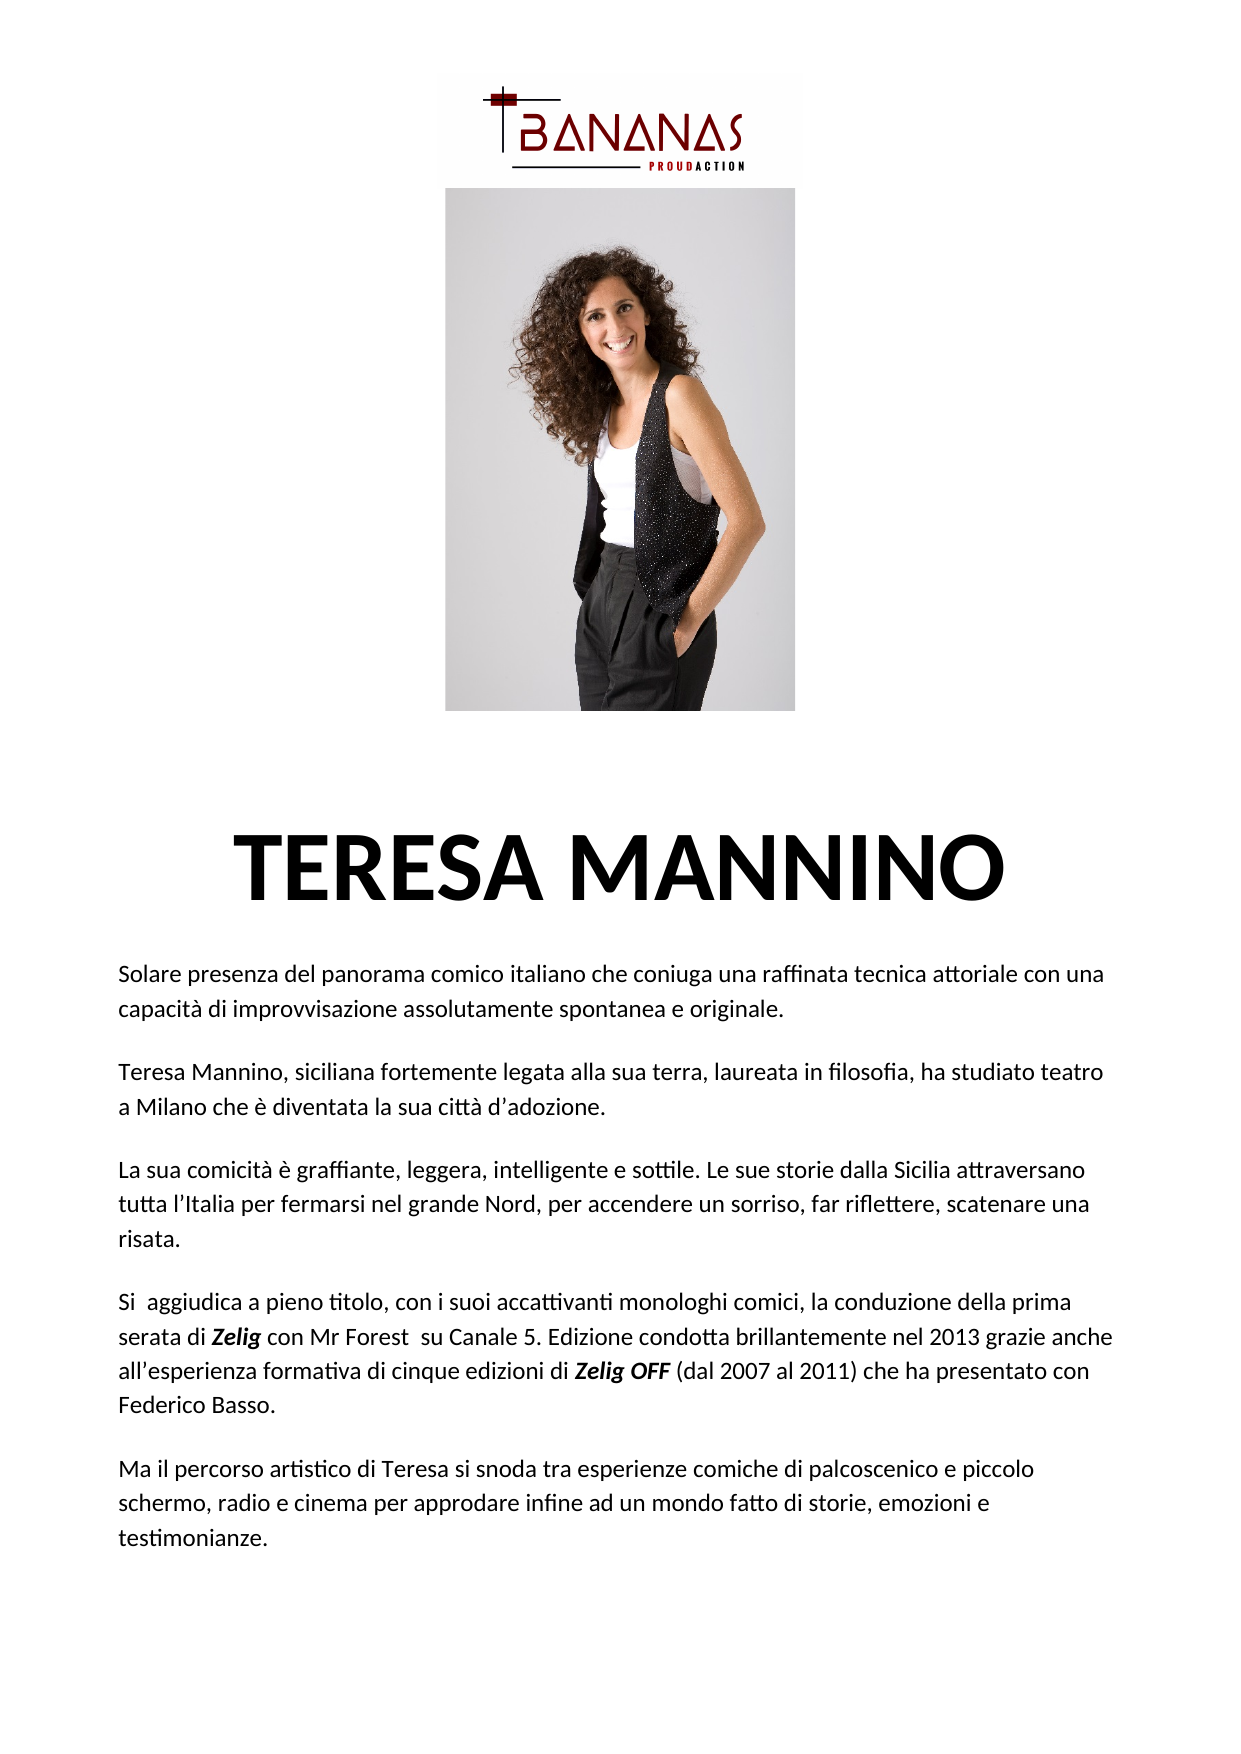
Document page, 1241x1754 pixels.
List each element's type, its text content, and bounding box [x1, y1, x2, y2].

text Si aggiudica a pieno titolo, con i suoi accattivanti monologhi comici, la conduzione della prima serata di Zelig con Mr Forest su Canale 5. Edizione condotta brillantemente nel 2013 grazie anche all’esperienza formativa di cinque edizioni di Zelig OFF (dal 2007 al 2011) che ha presentato con Federico Basso. [118, 1283, 1122, 1420]
text Solare presenza del panorama comico italiano che coniuga una raffinata tecnica attoriale con una capacità di improvvisazione assolutamente spontanea e originale. [118, 954, 1122, 1023]
text La sua comicità è graffiante, leggera, intelligente e sottile. Le sue storie dalla Sicilia attraversano tutta l’Italia per fermarsi nel grande Nord, per accendere un sorriso, far riflettere, scatenare una risata. [118, 1150, 1122, 1253]
text Ma il percorso artistico di Teresa si snoda tra esperienze comiche di palcoscenico e piccolo schermo, radio e cinema per approdare infine ad un mondo fatto di storie, emozioni e testimonianze. [118, 1449, 1122, 1552]
picture [437, 73, 804, 711]
text TERESA MANNINO [118, 803, 1122, 925]
text Teresa Mannino, siciliana fortemente legata alla sua terra, laureata in filosofia, ha studiato teatro a Milano che è diventata la sua città d’adozione. [118, 1052, 1122, 1121]
